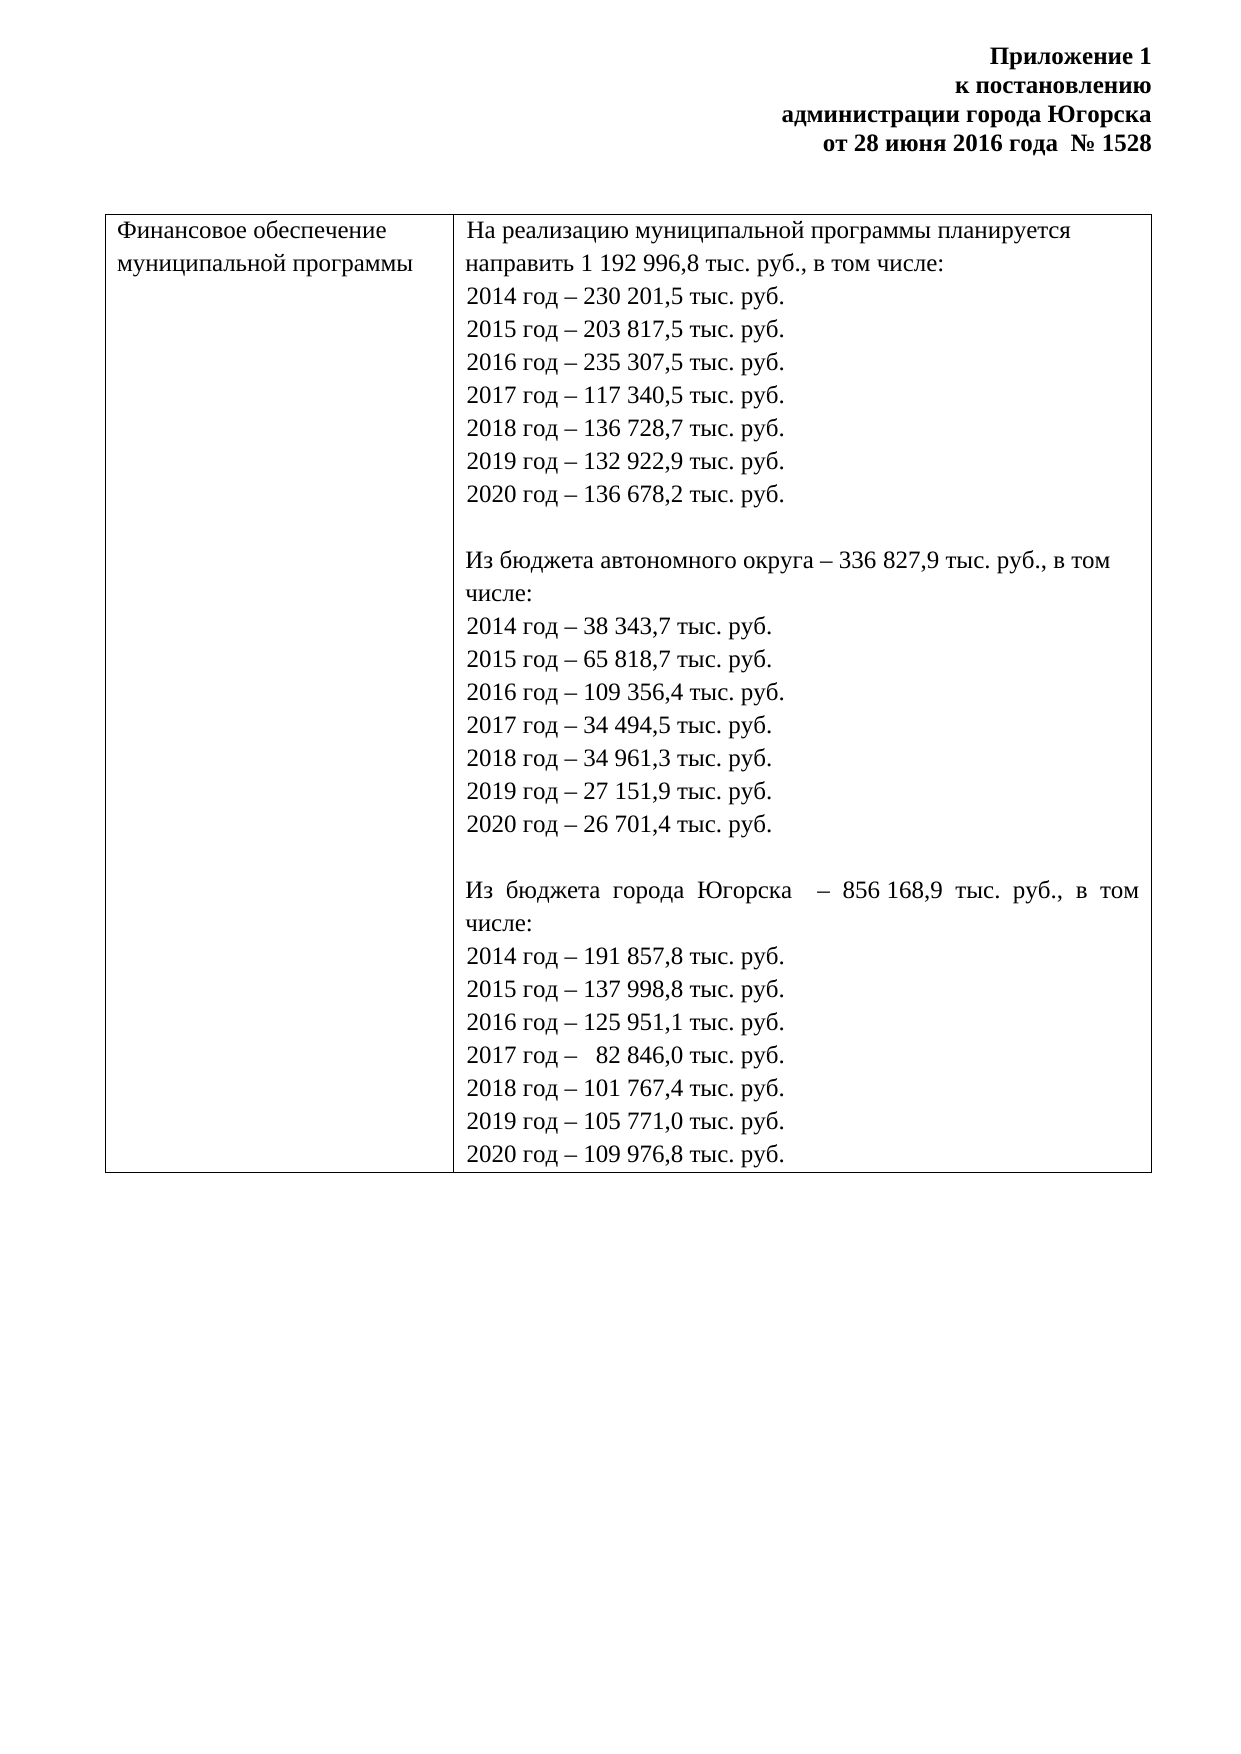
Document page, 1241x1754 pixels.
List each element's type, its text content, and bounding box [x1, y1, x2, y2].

table_header Финансовое обеспечение муниципальной программы [106, 215, 453, 1172]
text от 28 июня 2016 года № 1528 [118, 128, 1152, 156]
table_header На реализацию муниципальной программы планируется направить 1 192 996,8 тыс. руб., в том числе: 2014 год – 230 201,5 тыс. руб. 2015 год – 203 817,5 тыс. руб. 2016 год – 235 307,5 тыс. руб. 2017 год – 117 340,5 тыс. руб. 2018 год – 136 728,7 тыс. руб. 2019 год – 132 922,9 тыс. руб. 2020 год – 136 678,2 тыс. руб. Из бюджета автономного округа – 336 827,9 тыс. руб., в том числе: 2014 год – 38 343,7 тыс. руб. 2015 год – 65 818,7 тыс. руб. 2016 год – 109 356,4 тыс. руб. 2017 год – 34 494,5 тыс. руб. 2018 год – 34 961,3 тыс. руб. 2019 год – 27 151,9 тыс. руб. 2020 год – 26 701,4 тыс. руб. Из бюджета города Югорска – 856 168,9 тыс. руб., в том числе: 2014 год – 191 857,8 тыс. руб. 2015 год – 137 998,8 тыс. руб. 2016 год – 125 951,1 тыс. руб. 2017 год – 82 846,0 тыс. руб. 2018 год – 101 767,4 тыс. руб. 2019 год – 105 771,0 тыс. руб. 2020 год – 109 976,8 тыс. руб. [454, 215, 1151, 1172]
text к постановлению [118, 70, 1152, 99]
text Приложение 1 [118, 41, 1152, 70]
text администрации города Югорска [118, 99, 1152, 128]
